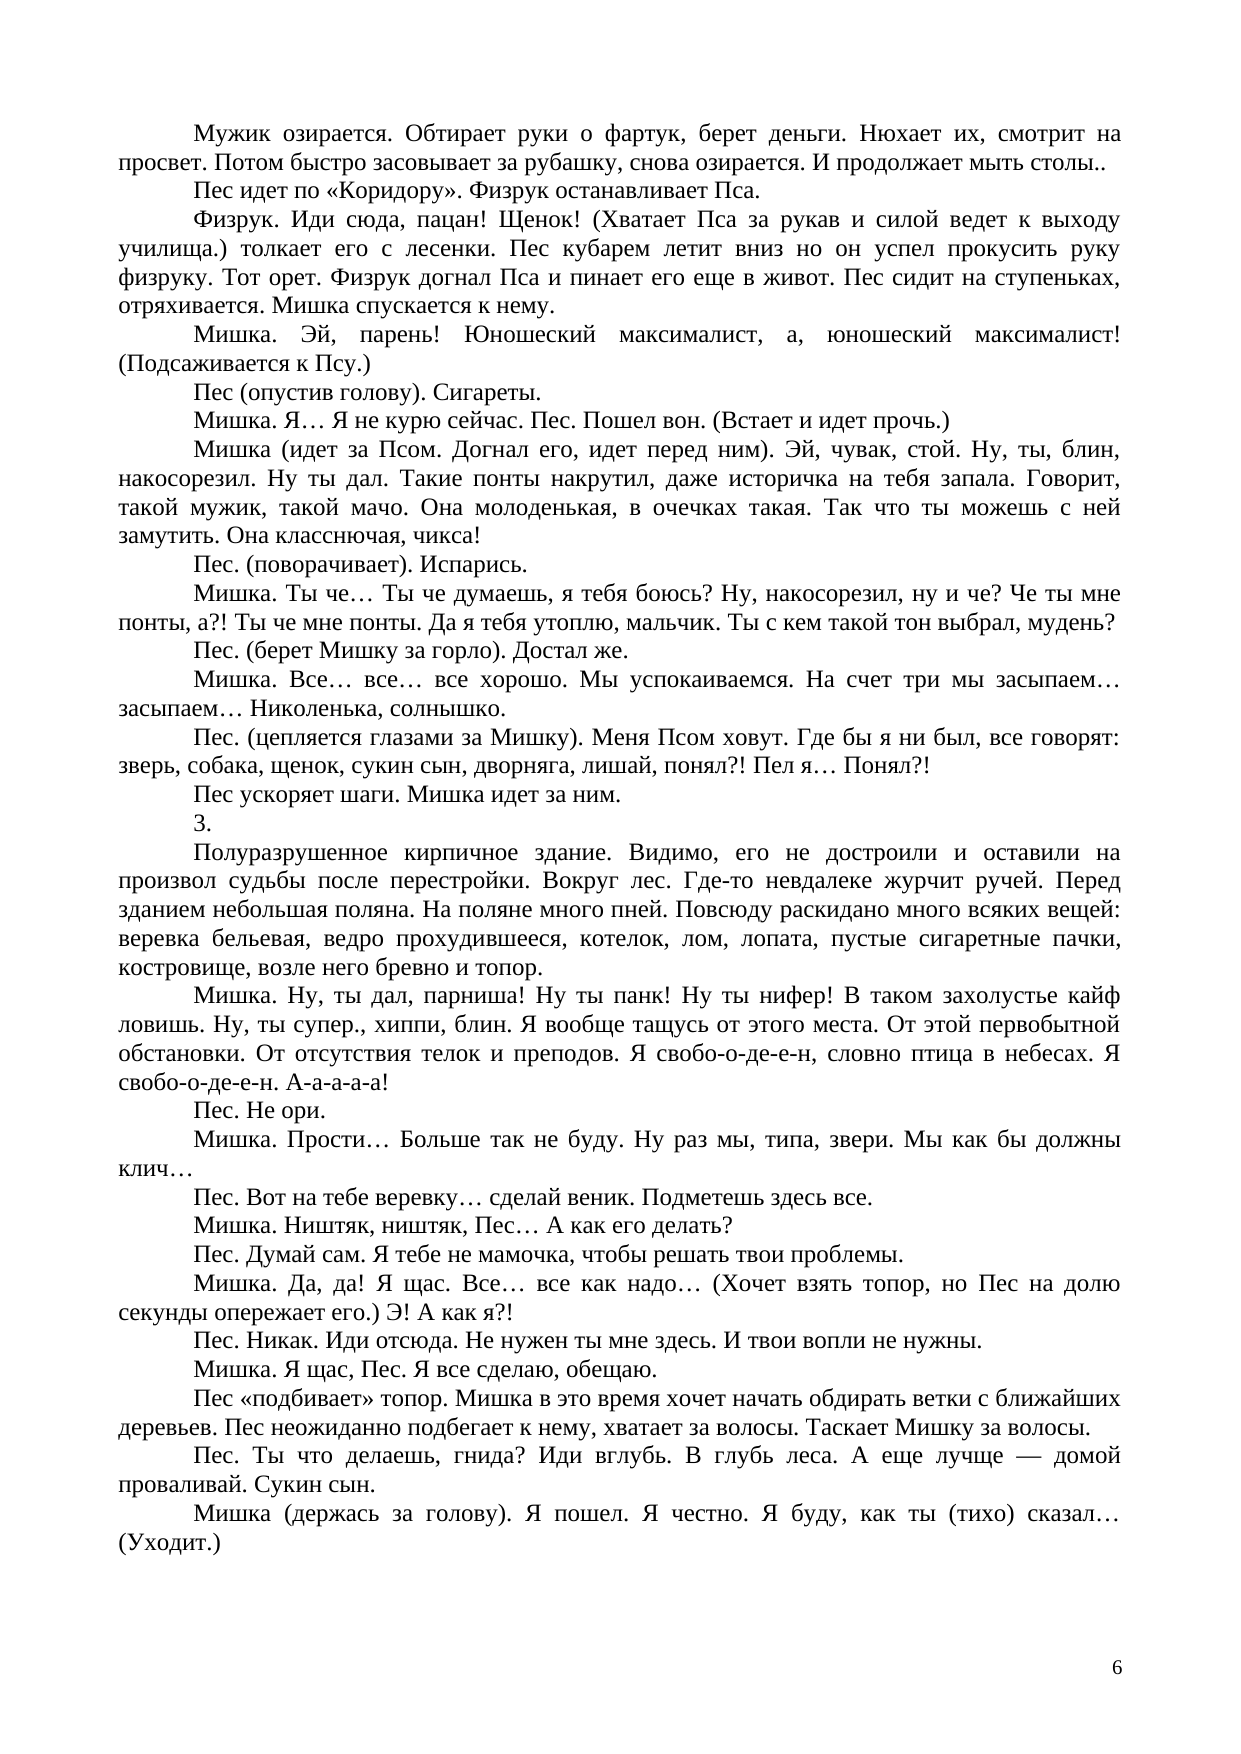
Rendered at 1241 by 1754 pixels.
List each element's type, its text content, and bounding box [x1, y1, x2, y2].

text Мишка. Прости… Больше так не буду. Ну раз мы, типа, звери. Мы как бы должны клич… [118, 1124, 1122, 1182]
text Пес. (цепляется глазами за Мишку). Меня Псом ховут. Где бы я ни был, все говорят: зверь, собака, щенок, сукин сын, дворняга, лишай, понял?! Пел я… Понял?! [118, 722, 1122, 779]
text Пес. (берет Мишку за горло). Достал же. [118, 636, 1122, 664]
text Мишка. Все… все… все хорошо. Мы успокаиваемся. На счет три мы засыпаем… засыпаем… Николенька, солнышко. [118, 664, 1122, 722]
text Пес ускоряет шаги. Мишка идет за ним. [118, 779, 1122, 808]
text Пес. Ты что делаешь, гнида? Иди вглубь. В глубь леса. А еще лучще — домой проваливай. Сукин сын. [118, 1441, 1122, 1498]
text Пес «подбивает» топор. Мишка в это время хочет начать обдирать ветки с ближайших деревьев. Пес неожиданно подбегает к нему, хватает за волосы. Таскает Мишку за волосы. [118, 1383, 1122, 1441]
text Пес. Вот на тебе веревку… сделай веник. Подметешь здесь все. [118, 1182, 1122, 1211]
text Мишка. Да, да! Я щас. Все… все как надо… (Хочет взять топор, но Пес на долю секунды опережает его.) Э! А как я?! [118, 1268, 1122, 1326]
text Мишка. Эй, парень! Юношеский максималист, а, юношеский максималист! (Подсаживается к Псу.) [118, 319, 1122, 377]
text Пес. Думай сам. Я тебе не мамочка, чтобы решать твои проблемы. [118, 1239, 1122, 1268]
text Мишка. Ништяк, ништяк, Пес… А как его делать? [118, 1211, 1122, 1239]
text 3. [118, 808, 1122, 837]
text Физрук. Иди сюда, пацан! Щенок! (Хватает Пса за рукав и силой ведет к выходу училища.) толкает его с лесенки. Пес кубарем летит вниз но он успел прокусить руку физруку. Тот орет. Физрук догнал Пса и пинает его еще в живот. Пес сидит на ступеньках, отряхивается. Мишка спускается к нему. [118, 204, 1122, 319]
text Пес. Не ори. [118, 1096, 1122, 1124]
text Мишка (идет за Псом. Догнал его, идет перед ним). Эй, чувак, стой. Ну, ты, блин, накосорезил. Ну ты дал. Такие понты накрутил, даже историчка на тебя запала. Говорит, такой мужик, такой мачо. Она молоденькая, в очечках такая. Так что ты можешь с ней замутить. Она класснючая, чикса! [118, 434, 1122, 549]
text Мишка. Я… Я не курю сейчас. Пес. Пошел вон. (Встает и идет прочь.) [118, 406, 1122, 434]
text Мишка. Ну, ты дал, парниша! Ну ты панк! Ну ты нифер! В таком захолустье кайф ловишь. Ну, ты супер., хиппи, блин. Я вообще тащусь от этого места. От этой первобытной обстановки. От отсутствия телок и преподов. Я свобо-о-де-е-н, словно птица в небесах. Я свобо-о-де-е-н. А-а-а-а-а! [118, 981, 1122, 1096]
text Мужик озирается. Обтирает руки о фартук, берет деньги. Нюхает их, смотрит на просвет. Потом быстро засовывает за рубашку, снова озирается. И продолжает мыть столы.. [118, 118, 1122, 176]
text Пес. Никак. Иди отсюда. Не нужен ты мне здесь. И твои вопли не нужны. [118, 1326, 1122, 1354]
text Пес (опустив голову). Сигареты. [118, 377, 1122, 406]
text Мишка. Ты че… Ты че думаешь, я тебя боюсь? Ну, накосорезил, ну и че? Че ты мне понты, а?! Ты че мне понты. Да я тебя утоплю, мальчик. Ты с кем такой тон выбрал, мудень? [118, 578, 1122, 636]
text Мишка. Я щас, Пес. Я все сделаю, обещаю. [118, 1354, 1122, 1383]
text Мишка (держась за голову). Я пошел. Я честно. Я буду, как ты (тихо) сказал… (Уходит.) [118, 1498, 1122, 1556]
text Пес идет по «Коридору». Физрук останавливает Пса. [118, 176, 1122, 204]
text Пес. (поворачивает). Испарись. [118, 549, 1122, 578]
text Полуразрушенное кирпичное здание. Видимо, его не достроили и оставили на произвол судьбы после перестройки. Вокруг лес. Где-то невдалеке журчит ручей. Перед зданием небольшая поляна. На поляне много пней. Повсюду раскидано много всяких вещей: веревка бельевая, ведро прохудившееся, котелок, лом, лопата, пустые сигаретные пачки, костровище, возле него бревно и топор. [118, 837, 1122, 981]
